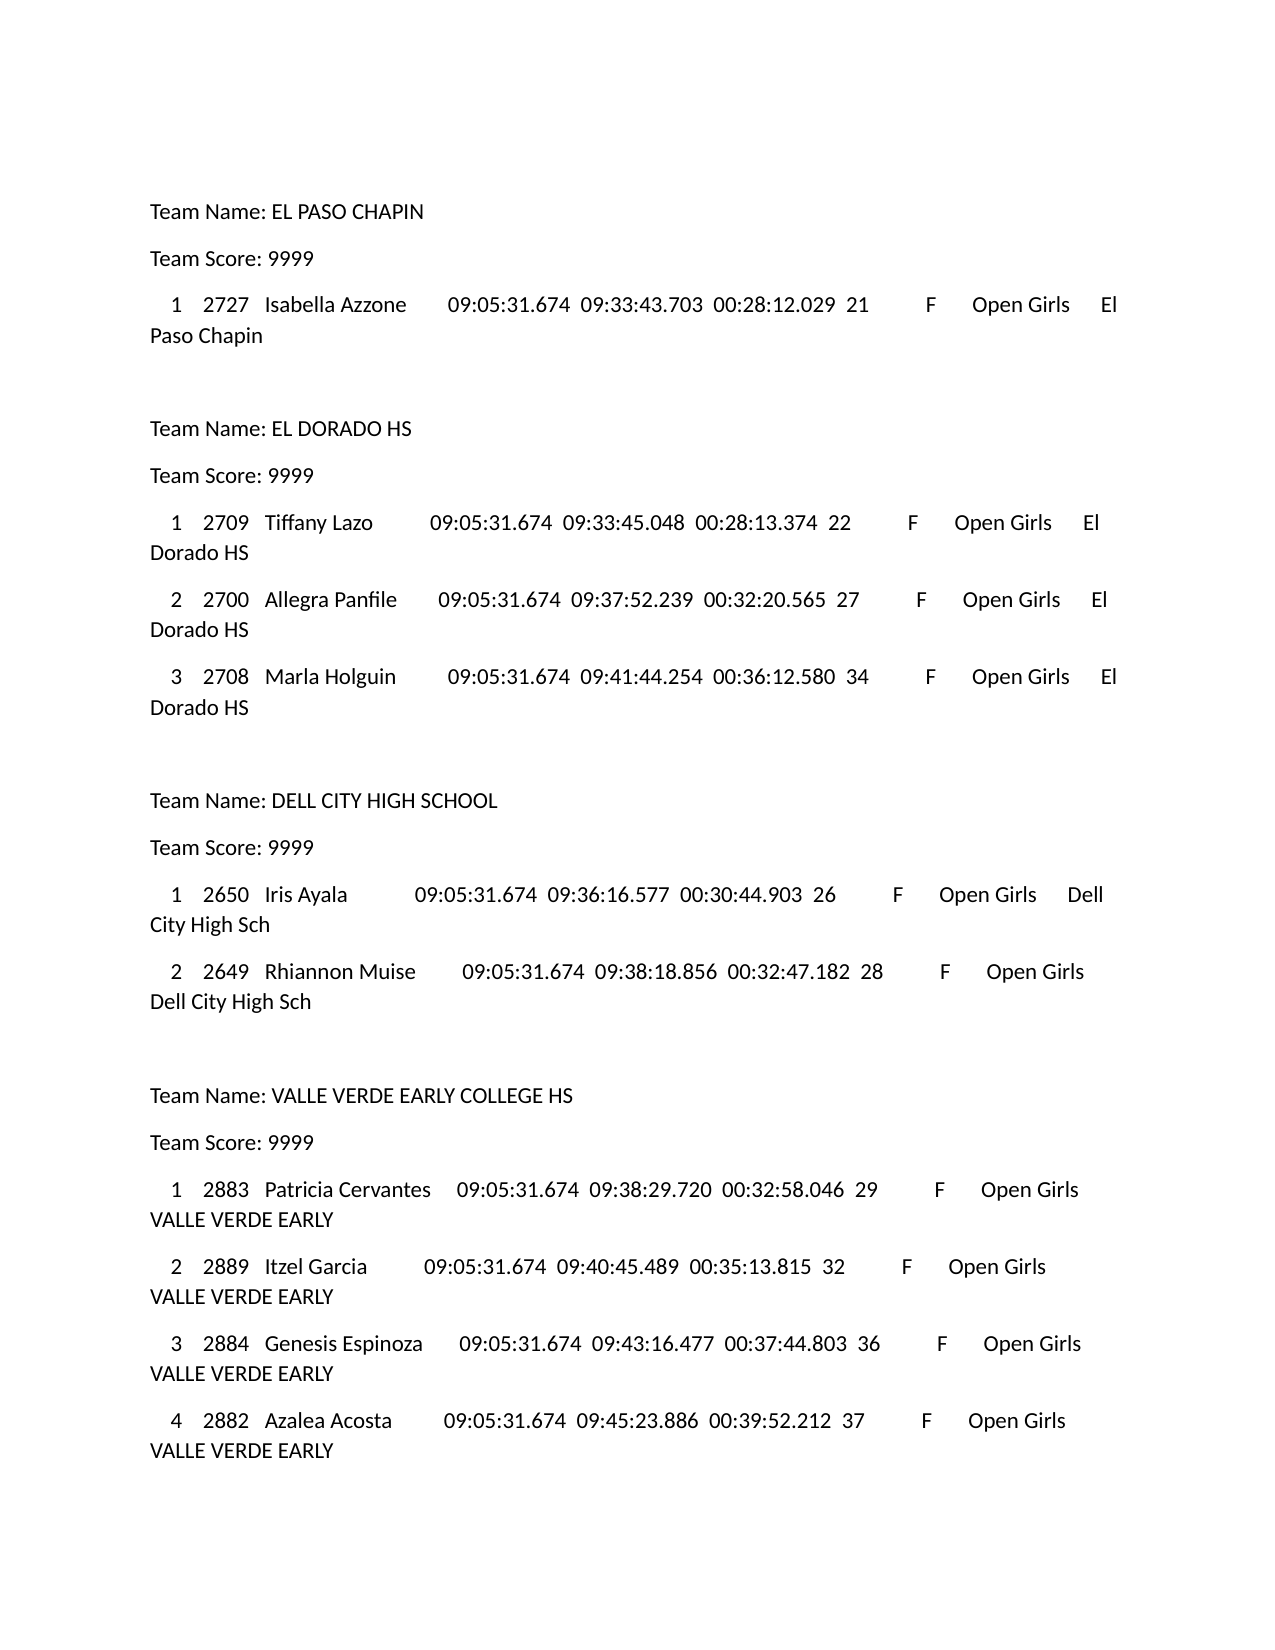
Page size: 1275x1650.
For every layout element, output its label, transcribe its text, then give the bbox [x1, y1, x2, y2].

text Team Name: DELL CITY HIGH SCHOOL [150, 786, 1125, 814]
text 4 2882 Azalea Acosta 09:05:31.674 09:45:23.886 00:39:52.212 37 F Open Girls VALLE VERDE EARLY [150, 1406, 1125, 1464]
text Team Score: 9999 [150, 461, 1125, 489]
text Team Score: 9999 [150, 833, 1125, 861]
text Team Score: 9999 [150, 244, 1125, 272]
text 3 2708 Marla Holguin 09:05:31.674 09:41:44.254 00:36:12.580 34 F Open Girls El Dorado HS [150, 662, 1125, 721]
text 1 2650 Iris Ayala 09:05:31.674 09:36:16.577 00:30:44.903 26 F Open Girls Dell City High Sch [150, 880, 1125, 938]
text 3 2884 Genesis Espinoza 09:05:31.674 09:43:16.477 00:37:44.803 36 F Open Girls VALLE VERDE EARLY [150, 1329, 1125, 1387]
text 2 2649 Rhiannon Muise 09:05:31.674 09:38:18.856 00:32:47.182 28 F Open Girls Dell City High Sch [150, 957, 1125, 1016]
text Team Name: EL PASO CHAPIN [150, 197, 1125, 225]
text 1 2883 Patricia Cervantes 09:05:31.674 09:38:29.720 00:32:58.046 29 F Open Girls VALLE VERDE EARLY [150, 1175, 1125, 1233]
text Team Score: 9999 [150, 1128, 1125, 1156]
text 1 2727 Isabella Azzone 09:05:31.674 09:33:43.703 00:28:12.029 21 F Open Girls El Paso Chapin [150, 291, 1125, 349]
text Team Name: VALLE VERDE EARLY COLLEGE HS [150, 1081, 1125, 1109]
text 2 2889 Itzel Garcia 09:05:31.674 09:40:45.489 00:35:13.815 32 F Open Girls VALLE VERDE EARLY [150, 1252, 1125, 1310]
text Team Name: EL DORADO HS [150, 414, 1125, 443]
text 2 2700 Allegra Panfile 09:05:31.674 09:37:52.239 00:32:20.565 27 F Open Girls El Dorado HS [150, 585, 1125, 644]
text 1 2709 Tiffany Lazo 09:05:31.674 09:33:45.048 00:28:13.374 22 F Open Girls El Dorado HS [150, 508, 1125, 567]
